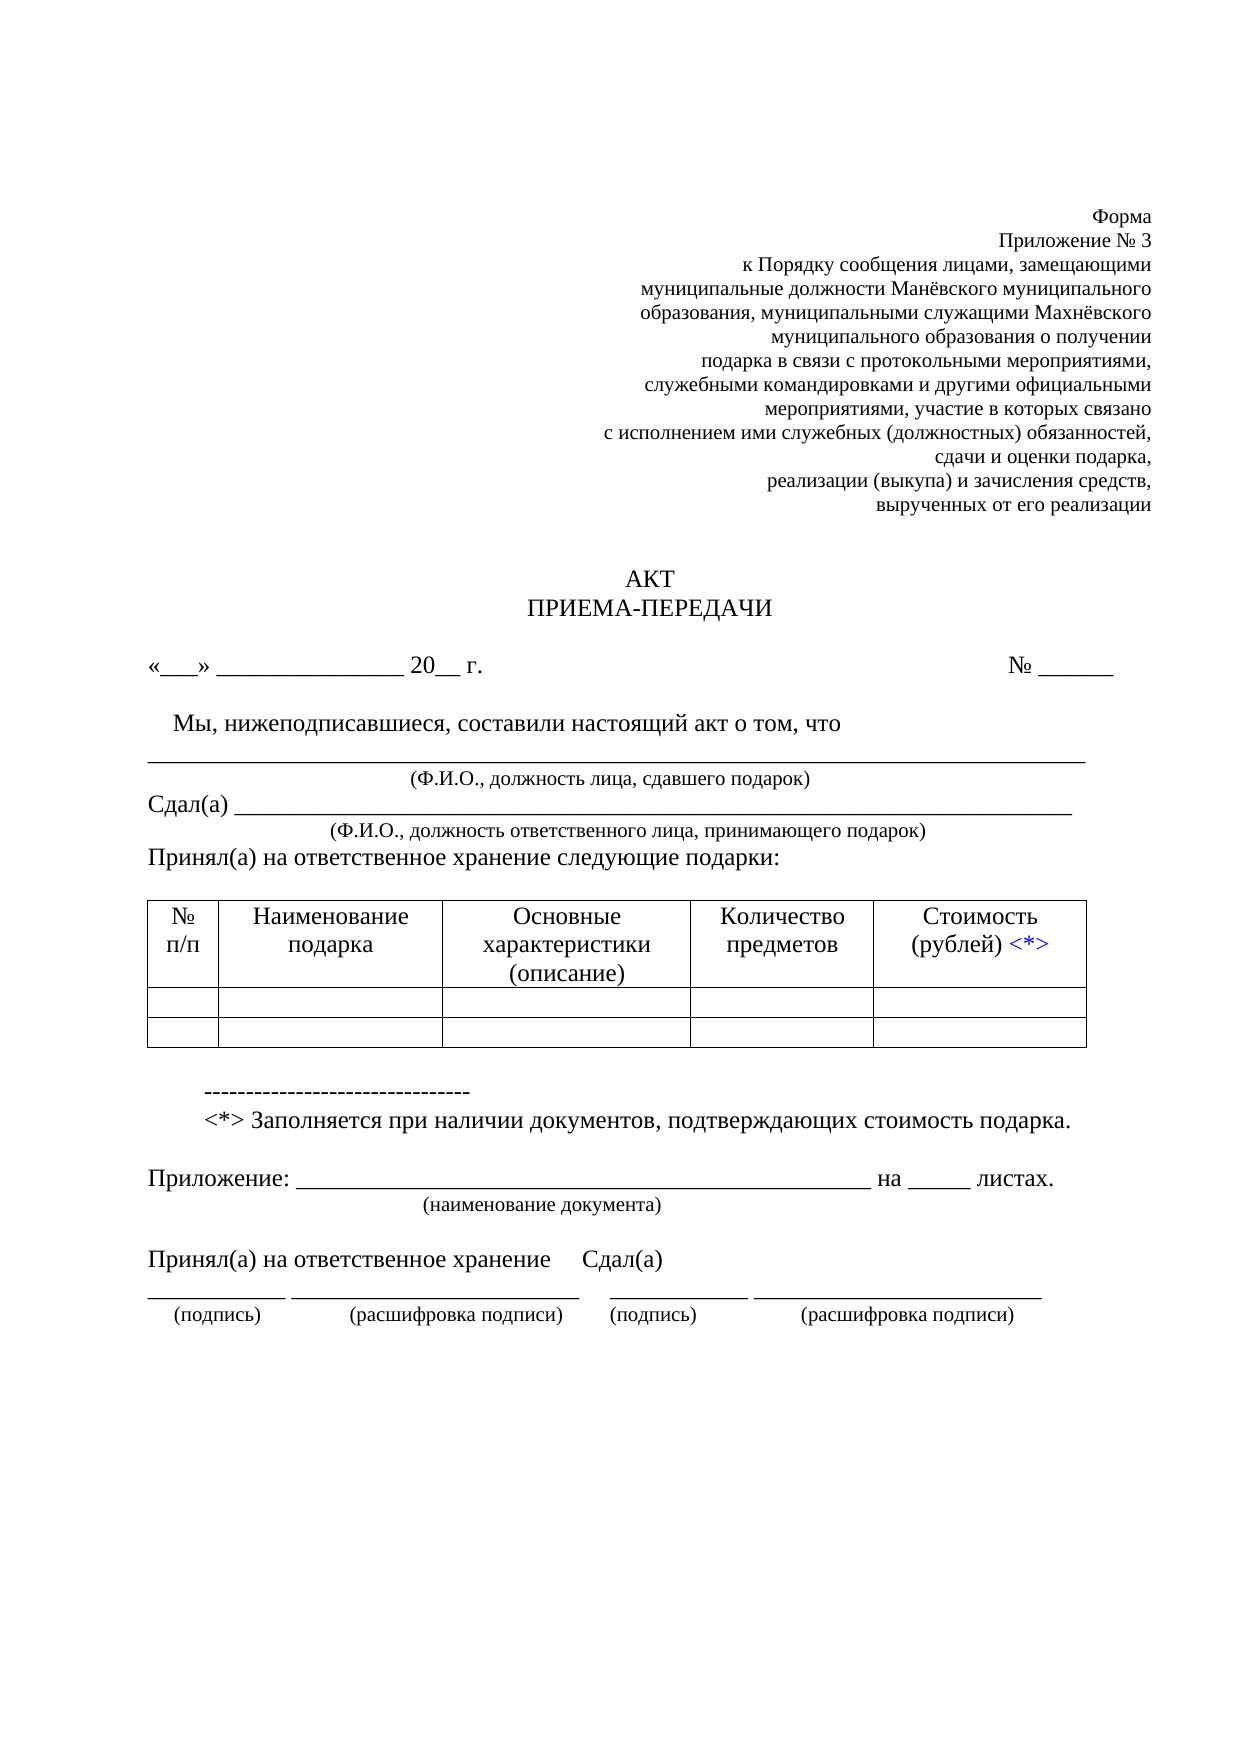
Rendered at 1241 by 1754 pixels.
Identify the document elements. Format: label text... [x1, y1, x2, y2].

title образования, муниципальными служащими Махнёвского [148, 300, 1152, 324]
table_cell [874, 1018, 1086, 1047]
table_cell [691, 988, 873, 1017]
title муниципальные должности Манёвского муниципального [148, 276, 1152, 300]
text <*> Заполняется при наличии документов, подтверждающих стоимость подарка. [148, 1105, 1152, 1134]
title мероприятиями, участие в которых связано [148, 396, 1152, 420]
table_header № п/п [148, 901, 218, 987]
title вырученных от его реализации [148, 492, 1152, 516]
title с исполнением ими служебных (должностных) обязанностей, [148, 420, 1152, 444]
title реализации (выкупа) и зачисления средств, [148, 468, 1152, 492]
table_cell [219, 1018, 442, 1047]
title к Порядку сообщения лицами, замещающими [148, 252, 1152, 276]
text АКТ [148, 564, 1152, 593]
text Принял(а) на ответственное хранение Сдал(а) [148, 1244, 1152, 1273]
text Принял(а) на ответственное хранение следующие подарки: [148, 842, 1152, 871]
title служебными командировками и другими официальными [148, 372, 1152, 396]
text Приложение: ______________________________________________ на _____ листах. [148, 1163, 1152, 1191]
table_header Количество предметов [691, 901, 873, 987]
text (наименование документа) [148, 1191, 1152, 1216]
text Приложение № 3 [148, 228, 1152, 252]
text Сдал(а) ___________________________________________________________________ [148, 789, 1152, 818]
table_header Основные характеристики (описание) [443, 901, 690, 987]
text -------------------------------- [148, 1076, 1152, 1105]
table_cell [874, 988, 1086, 1017]
text Мы, нижеподписавшиеся, составили настоящий акт о том, что [148, 708, 1152, 737]
text ПРИЕМА-ПЕРЕДАЧИ [148, 593, 1152, 622]
text ___________________________________________________________________________ [148, 737, 1152, 765]
title подарка в связи с протокольными мероприятиями, [148, 348, 1152, 372]
table_header Стоимость (рублей) <*> [874, 901, 1086, 987]
table_cell [148, 1018, 218, 1047]
table_cell [148, 988, 218, 1017]
table_cell [443, 1018, 690, 1047]
text ___________ _______________________ ___________ _______________________ [148, 1273, 1152, 1302]
table_cell [691, 1018, 873, 1047]
table_cell [219, 988, 442, 1017]
title муниципального образования о получении [148, 324, 1152, 348]
text (Ф.И.О., должность лица, сдавшего подарок) [148, 765, 1152, 789]
title сдачи и оценки подарка, [148, 444, 1152, 468]
table_cell [443, 988, 690, 1017]
text Форма [148, 204, 1152, 228]
text «___» _______________ 20__ г. № ______ [148, 650, 1152, 679]
table_header Наименование подарка [219, 901, 442, 987]
text (подпись) (расшифровка подписи) (подпись) (расшифровка подписи) [148, 1302, 1152, 1326]
text (Ф.И.О., должность ответственного лица, принимающего подарок) [148, 818, 1152, 842]
